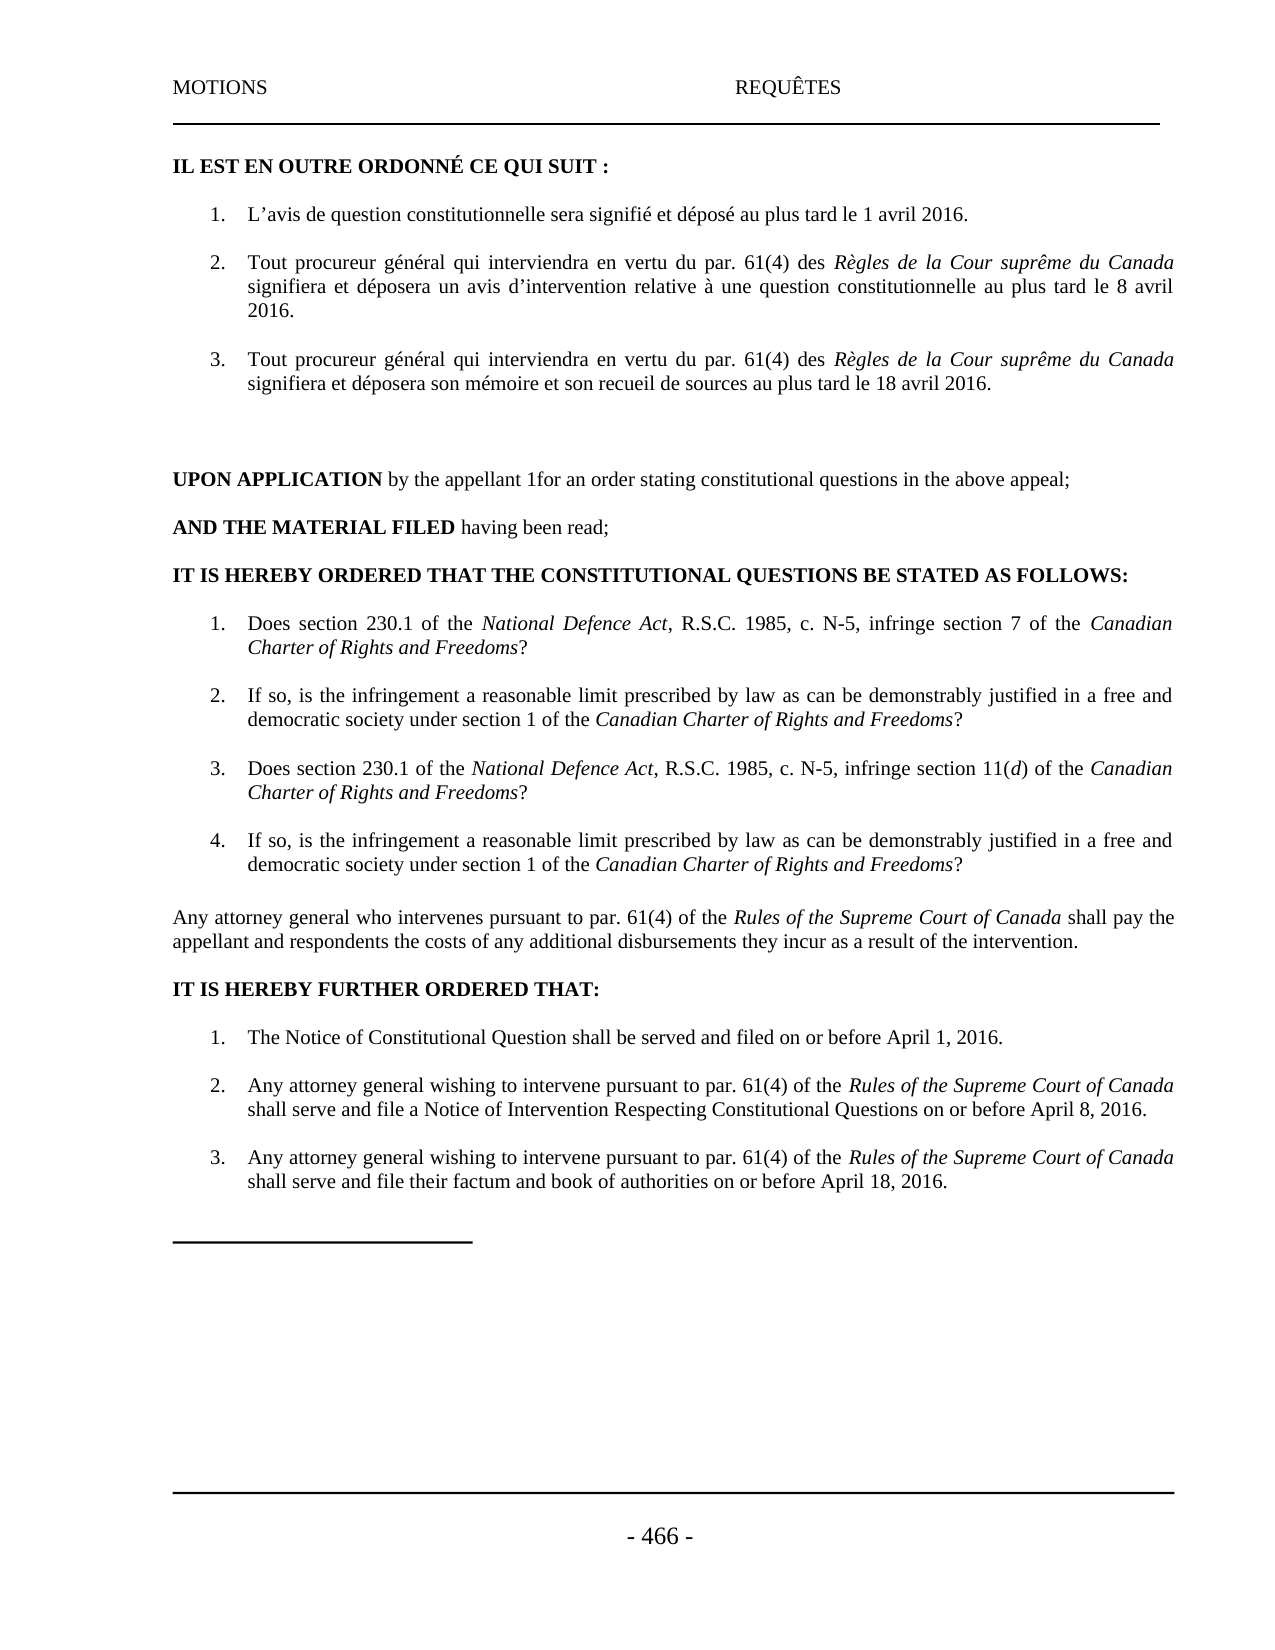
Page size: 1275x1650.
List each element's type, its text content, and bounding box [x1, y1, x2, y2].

list The Notice of Constitutional Question shall be served and filed on or before April 1, 2016. [210, 1025, 1174, 1049]
text UPON APPLICATION by the appellant for an order stating constitutional questions in the above appeal; [172, 467, 1174, 491]
text AND THE MATERIAL FILED having been read; [172, 515, 1174, 539]
list Does section 230.1 of the National Defence Act, R.S.C. 1985, c. N-5, infringe section 7 of the Canadian Charter of Rights and Freedoms? [210, 611, 1174, 659]
list Does section 230.1 of the National Defence Act, R.S.C. 1985, c. N-5, infringe section 11(d) of the Canadian Charter of Rights and Freedoms? [210, 756, 1174, 804]
list Tout procureur général qui interviendra en vertu du par. 61(4) des Règles de la Cour suprême du Canada signifiera et déposera un avis d’intervention relative à une question constitutionnelle au plus tard le 8 avril 2016. [210, 250, 1174, 322]
text IT IS HEREBY FURTHER ORDERED THAT: [172, 977, 1174, 1001]
text IL EST EN OUTRE ORDONNÉ CE QUI SUIT : [172, 154, 1174, 178]
list Tout procureur général qui interviendra en vertu du par. 61(4) des Règles de la Cour suprême du Canada signifiera et déposera son mémoire et son recueil de sources au plus tard le 18 avril 2016. [210, 346, 1174, 394]
text IT IS HEREBY ORDERED THAT THE CONSTITUTIONAL QUESTIONS BE STATED AS FOLLOWS: [172, 563, 1174, 587]
list Any attorney general wishing to intervene pursuant to par. 61(4) of the Rules of the Supreme Court of Canada shall serve and file their factum and book of authorities on or before April 18, 2016. [210, 1145, 1174, 1193]
text Any attorney general who intervenes pursuant to par. 61(4) of the Rules of the Supreme Court of Canada shall pay the appellant and respondents the costs of any additional disbursements they incur as a result of the intervention. [172, 904, 1174, 953]
list L’avis de question constitutionnelle sera signifié et déposé au plus tard le 1 avril 2016. [210, 202, 1174, 226]
list If so, is the infringement a reasonable limit prescribed by law as can be demonstrably justified in a free and democratic society under section 1 of the Canadian Charter of Rights and Freedoms? [210, 683, 1174, 731]
list If so, is the infringement a reasonable limit prescribed by law as can be demonstrably justified in a free and democratic society under section 1 of the Canadian Charter of Rights and Freedoms? [210, 828, 1174, 876]
list Any attorney general wishing to intervene pursuant to par. 61(4) of the Rules of the Supreme Court of Canada shall serve and file a Notice of Intervention Respecting Constitutional Questions on or before April 8, 2016. [210, 1073, 1174, 1121]
